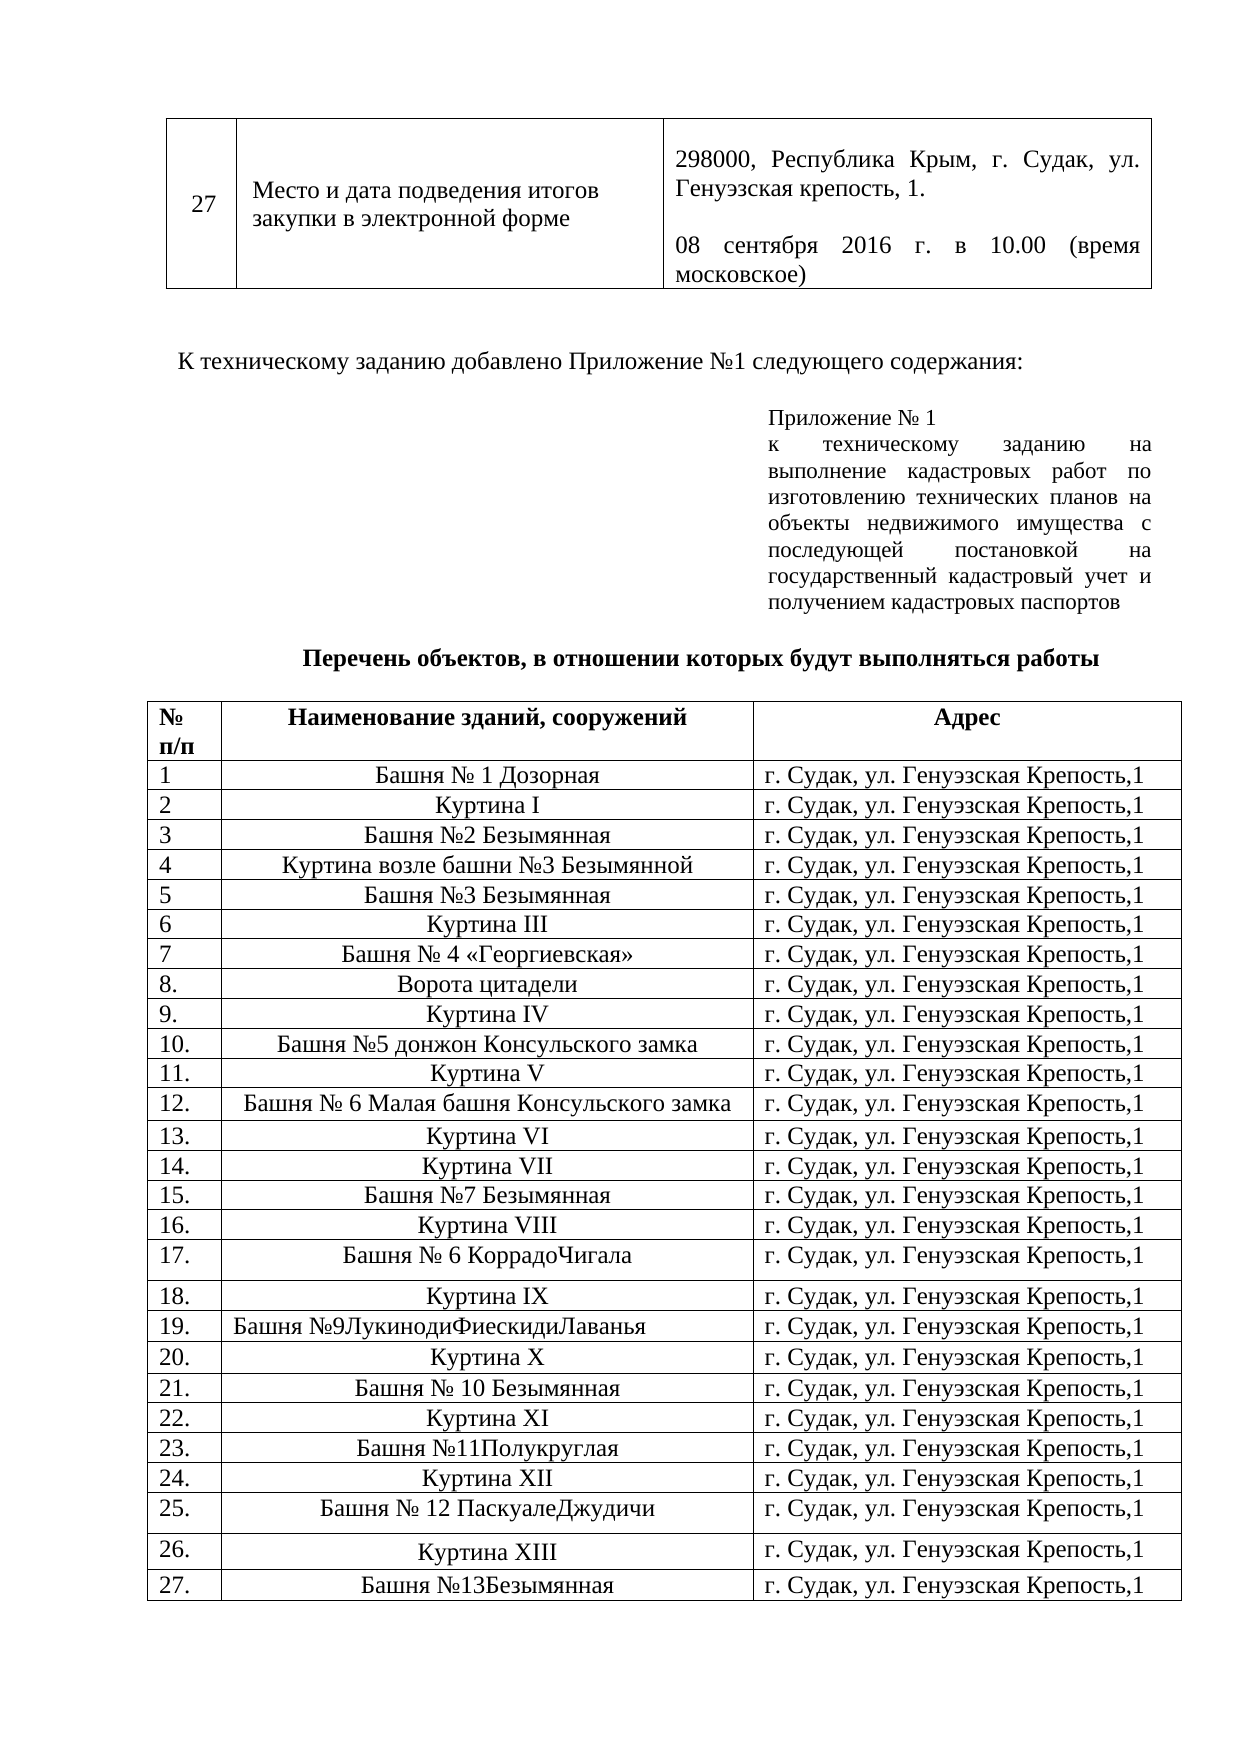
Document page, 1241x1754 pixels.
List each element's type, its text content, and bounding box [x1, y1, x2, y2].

table_cell Куртина VI [222, 1121, 753, 1150]
table_cell Куртина I [222, 790, 753, 819]
table_cell Башня №11Полукруглая [222, 1433, 753, 1462]
table_cell 10. [148, 1029, 221, 1057]
table_cell г. Судак, ул. Генуэзская Крепость,1 [754, 1403, 1181, 1432]
table_cell 8. [148, 969, 221, 998]
table_cell 25. [148, 1493, 221, 1533]
table_cell г. Судак, ул. Генуэзская Крепость,1 [754, 1493, 1181, 1533]
table_cell Башня № 4 «Георгиевская» [222, 939, 753, 968]
table_cell Куртина V [222, 1059, 753, 1087]
table_cell Башня №13Безымянная [222, 1570, 753, 1600]
table_cell г. Судак, ул. Генуэзская Крепость,1 [754, 1029, 1181, 1057]
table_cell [754, 1570, 1181, 1600]
table_cell г. Судак, ул. Генуэзская Крепость,1 [754, 761, 1181, 789]
table_cell г. Судак, ул. Генуэзская Крепость,1 [754, 1374, 1181, 1402]
table_cell 22. [148, 1403, 221, 1432]
table_cell 16. [148, 1210, 221, 1239]
table_cell 6 [148, 910, 221, 938]
table_cell г. Судак, ул. Генуэзская Крепость,1 [754, 939, 1181, 968]
text Перечень объектов, в отношении которых будут выполняться работы [177, 643, 1152, 672]
table_header Наименование зданий, сооружений [222, 702, 753, 759]
table_cell 27. [148, 1570, 221, 1600]
table_cell 15. [148, 1181, 221, 1209]
table_cell 19. [148, 1311, 221, 1341]
table_cell г. Судак, ул. Генуэзская Крепость,1 [754, 1210, 1181, 1239]
table_cell Куртина VIII [222, 1210, 753, 1239]
table_header Адрес [754, 702, 1181, 759]
table_cell 11. [148, 1059, 221, 1087]
table_cell г. Судак, ул. Генуэзская Крепость,1 [754, 1342, 1181, 1372]
table_cell 4 [148, 850, 221, 879]
table_cell Башня № 10 Безымянная [222, 1374, 753, 1402]
table_cell Башня №9ЛукинодиФиескидиЛаванья [222, 1311, 753, 1341]
table_cell 9. [148, 999, 221, 1028]
table_cell 3 [148, 820, 221, 849]
table_cell Место и дата подведения итогов закупки в электронной форме [237, 119, 663, 288]
table_cell г. Судак, ул. Генуэзская Крепость,1 [754, 1281, 1181, 1310]
table_cell г. Судак, ул. Генуэзская Крепость,1 [754, 1121, 1181, 1150]
table_cell Башня № 6 КоррадоЧигала [222, 1240, 753, 1280]
table_cell Башня № 1 Дозорная [222, 761, 753, 789]
table_cell Куртина XII [222, 1463, 753, 1492]
table_cell 24. [148, 1463, 221, 1492]
table_cell Куртина XI [222, 1403, 753, 1432]
table_cell Башня №5 донжон Консульского замка [222, 1029, 753, 1057]
table_cell 7 [148, 939, 221, 968]
table_cell Башня №3 Безымянная [222, 880, 753, 908]
table_cell Куртина VII [222, 1151, 753, 1179]
text к техническому заданию на выполнение кадастровых работ по изготовлению технических планов на объекты недвижимого имущества с последующей постановкой на государственный кадастровый учет и получением кадастровых паспортов [768, 430, 1152, 615]
table_cell г. Судак, ул. Генуэзская Крепость,1 [754, 1088, 1181, 1120]
text К техническому заданию добавлено Приложение №1 следующего содержания: [177, 346, 1152, 375]
table_cell г. Судак, ул. Генуэзская Крепость,1 [754, 999, 1181, 1028]
table_cell г. Судак, ул. Генуэзская Крепость,1 [754, 850, 1181, 879]
table_cell г. Судак, ул. Генуэзская Крепость,1 [754, 790, 1181, 819]
table_cell 17. [148, 1240, 221, 1280]
table_cell Ворота цитадели [222, 969, 753, 998]
table_cell 21. [148, 1374, 221, 1402]
table_cell Куртина IX [222, 1281, 753, 1310]
table_cell Куртина III [222, 910, 753, 938]
table_cell Башня № 6 Малая башня Консульского замка [222, 1088, 753, 1120]
table_cell 13. [148, 1121, 221, 1150]
table_cell 12. [148, 1088, 221, 1120]
table_cell г. Судак, ул. Генуэзская Крепость,1 [754, 1181, 1181, 1209]
table_cell 2 [148, 790, 221, 819]
table_cell Башня №2 Безымянная [222, 820, 753, 849]
table_cell Башня № 12 ПаскуалеДжудичи [222, 1493, 753, 1533]
table_header № п/п [148, 702, 221, 759]
table_cell 20. [148, 1342, 221, 1372]
table_cell 14. [148, 1151, 221, 1179]
table_cell г. Судак, ул. Генуэзская Крепость,1 [754, 1059, 1181, 1087]
table_cell Куртина возле башни №3 Безымянной [222, 850, 753, 879]
table_cell Башня №7 Безымянная [222, 1181, 753, 1209]
table_cell г. Судак, ул. Генуэзская Крепость,1 [754, 1240, 1181, 1280]
table_cell г. Судак, ул. Генуэзская Крепость,1 [754, 1433, 1181, 1462]
text Приложение № 1 [768, 404, 1152, 430]
table_cell г. Судак, ул. Генуэзская Крепость,1 [754, 1534, 1181, 1569]
table_cell г. Судак, ул. Генуэзская Крепость,1 [754, 1151, 1181, 1179]
table_cell г. Судак, ул. Генуэзская Крепость,1 [754, 820, 1181, 849]
table_cell г. Судак, ул. Генуэзская Крепость,1 [754, 1311, 1181, 1341]
table_cell г. Судак, ул. Генуэзская Крепость,1 [754, 910, 1181, 938]
table_cell 1 [148, 761, 221, 789]
table_cell г. Судак, ул. Генуэзская Крепость,1 [754, 1463, 1181, 1492]
table_cell 298000, Республика Крым, г. Судак, ул. Генуэзская крепость, 1. 08 сентября 2016 г. в 10.00 (время московское) [664, 119, 1151, 288]
table_cell г. Судак, ул. Генуэзская Крепость,1 [754, 880, 1181, 908]
table_cell 18. [148, 1281, 221, 1310]
table_cell Куртина X [222, 1342, 753, 1372]
table_cell Куртина XIII [222, 1534, 753, 1569]
table_cell г. Судак, ул. Генуэзская Крепость,1 [754, 969, 1181, 998]
table_cell 23. [148, 1433, 221, 1462]
table_cell 27 [167, 119, 236, 288]
table_cell 26. [148, 1534, 221, 1569]
table_cell 5 [148, 880, 221, 908]
table_cell Куртина IV [222, 999, 753, 1028]
